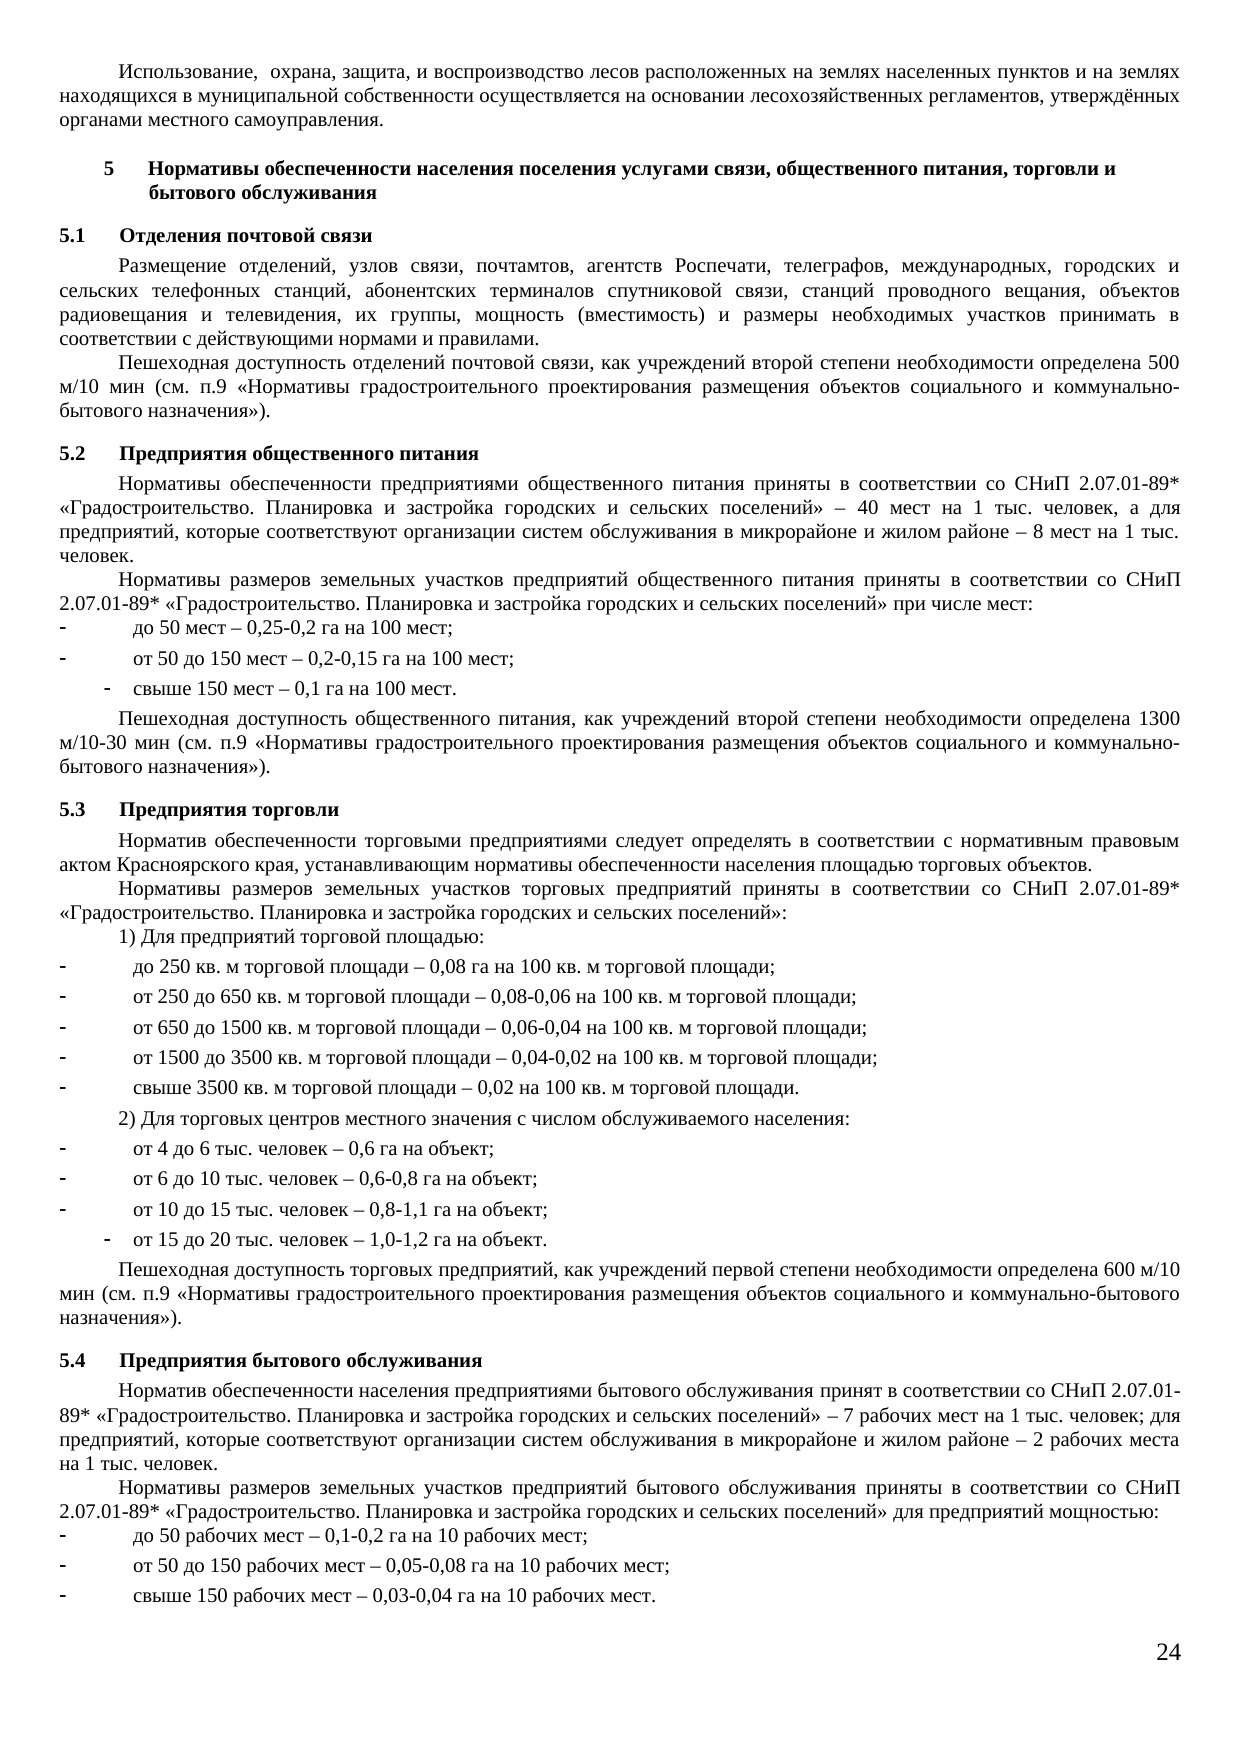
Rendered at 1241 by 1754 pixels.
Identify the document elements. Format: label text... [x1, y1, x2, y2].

list от 1500 до 3500 кв. м торговой площади – 0,04-0,02 на 100 кв. м торговой площади; [59, 1045, 1181, 1069]
text Для торговых центров местного значения с числом обслуживаемого населения: [59, 1106, 1181, 1130]
text Нормативы размеров земельных участков предприятий общественного питания приняты в соответствии со СНиП 2.07.01-89* «Градостроительство. Планировка и застройка городских и сельских поселений» при числе мест: [59, 567, 1181, 615]
list до 50 мест – 0,25-0,2 га на 100 мест; [59, 615, 1181, 639]
list от 650 до 1500 кв. м торговой площади – 0,06-0,04 на 100 кв. м торговой площади; [59, 1015, 1181, 1039]
text Норматив обеспеченности торговыми предприятиями следует определять в соответствии с нормативным правовым актом Красноярского края, устанавливающим нормативы обеспеченности населения площадью торговых объектов. [59, 827, 1181, 876]
text Для предприятий торговой площадью: [59, 924, 1181, 948]
text Нормативы размеров земельных участков предприятий бытового обслуживания приняты в соответствии со СНиП 2.07.01-89* «Градостроительство. Планировка и застройка городских и сельских поселений» для предприятий мощностью: [59, 1475, 1181, 1523]
text Использование, охрана, защита, и воспроизводство лесов расположенных на землях населенных пунктов и на землях находящихся в муниципальной собственности осуществляется на основании лесохозяйственных регламентов, утверждённых органами местного самоуправления. [59, 59, 1181, 131]
text Пешеходная доступность торговых предприятий, как учреждений первой степени необходимости определена 600 м/10 мин (см. п.9 «Нормативы градостроительного проектирования размещения объектов социального и коммунально-бытового назначения»). [59, 1257, 1181, 1329]
subtitle Предприятия бытового обслуживания [59, 1348, 1181, 1372]
list до 50 рабочих мест – 0,1-0,2 га на 10 рабочих мест; [59, 1523, 1181, 1547]
subtitle Отделения почтовой связи [59, 223, 1181, 247]
list от 4 до 6 тыс. человек – 0,6 га на объект; [59, 1136, 1181, 1160]
subtitle Нормативы обеспеченности населения поселения услугами связи, общественного питания, торговли и бытового обслуживания [103, 156, 1181, 204]
list от 15 до 20 тыс. человек – 1,0-1,2 га на объект. [74, 1227, 1181, 1251]
list до 250 кв. м торговой площади – 0,08 га на 100 кв. м торговой площади; [59, 954, 1181, 978]
list свыше 150 рабочих мест – 0,03-0,04 га на 10 рабочих мест. [59, 1583, 1181, 1607]
list свыше 150 мест – 0,1 га на 100 мест. [74, 676, 1181, 700]
text Нормативы размеров земельных участков торговых предприятий приняты в соответствии со СНиП 2.07.01-89* «Градостроительство. Планировка и застройка городских и сельских поселений»: [59, 876, 1181, 924]
list от 6 до 10 тыс. человек – 0,6-0,8 га на объект; [59, 1166, 1181, 1190]
text Норматив обеспеченности населения предприятиями бытового обслуживания принят в соответствии со СНиП 2.07.01-89* «Градостроительство. Планировка и застройка городских и сельских поселений» – 7 рабочих мест на 1 тыс. человек; для предприятий, которые соответствуют организации систем обслуживания в микрорайоне и жилом районе – 2 рабочих места на 1 тыс. человек. [59, 1378, 1181, 1475]
list от 10 до 15 тыс. человек – 0,8-1,1 га на объект; [59, 1197, 1181, 1221]
subtitle Предприятия общественного питания [59, 441, 1181, 465]
list свыше 3500 кв. м торговой площади – 0,02 на 100 кв. м торговой площади. [59, 1075, 1181, 1099]
text Пешеходная доступность отделений почтовой связи, как учреждений второй степени необходимости определена 500 м/10 мин (см. п.9 «Нормативы градостроительного проектирования размещения объектов социального и коммунально-бытового назначения»). [59, 350, 1181, 422]
list от 250 до 650 кв. м торговой площади – 0,08-0,06 на 100 кв. м торговой площади; [59, 984, 1181, 1008]
list от 50 до 150 мест – 0,2-0,15 га на 100 мест; [59, 646, 1181, 670]
list от 50 до 150 рабочих мест – 0,05-0,08 га на 10 рабочих мест; [59, 1553, 1181, 1577]
text Пешеходная доступность общественного питания, как учреждений второй степени необходимости определена 1300 м/10-30 мин (см. п.9 «Нормативы градостроительного проектирования размещения объектов социального и коммунально-бытового назначения»). [59, 706, 1181, 778]
text Нормативы обеспеченности предприятиями общественного питания приняты в соответствии со СНиП 2.07.01-89* «Градостроительство. Планировка и застройка городских и сельских поселений» – 40 мест на 1 тыс. человек, а для предприятий, которые соответствуют организации систем обслуживания в микрорайоне и жилом районе – 8 мест на 1 тыс. человек. [59, 471, 1181, 567]
text Размещение отделений, узлов связи, почтамтов, агентств Роспечати, телеграфов, международных, городских и сельских телефонных станций, абонентских терминалов спутниковой связи, станций проводного вещания, объектов радиовещания и телевидения, их группы, мощность (вместимость) и размеры необходимых участков принимать в соответствии с действующими нормами и правилами. [59, 253, 1181, 350]
subtitle Предприятия торговли [59, 797, 1181, 821]
